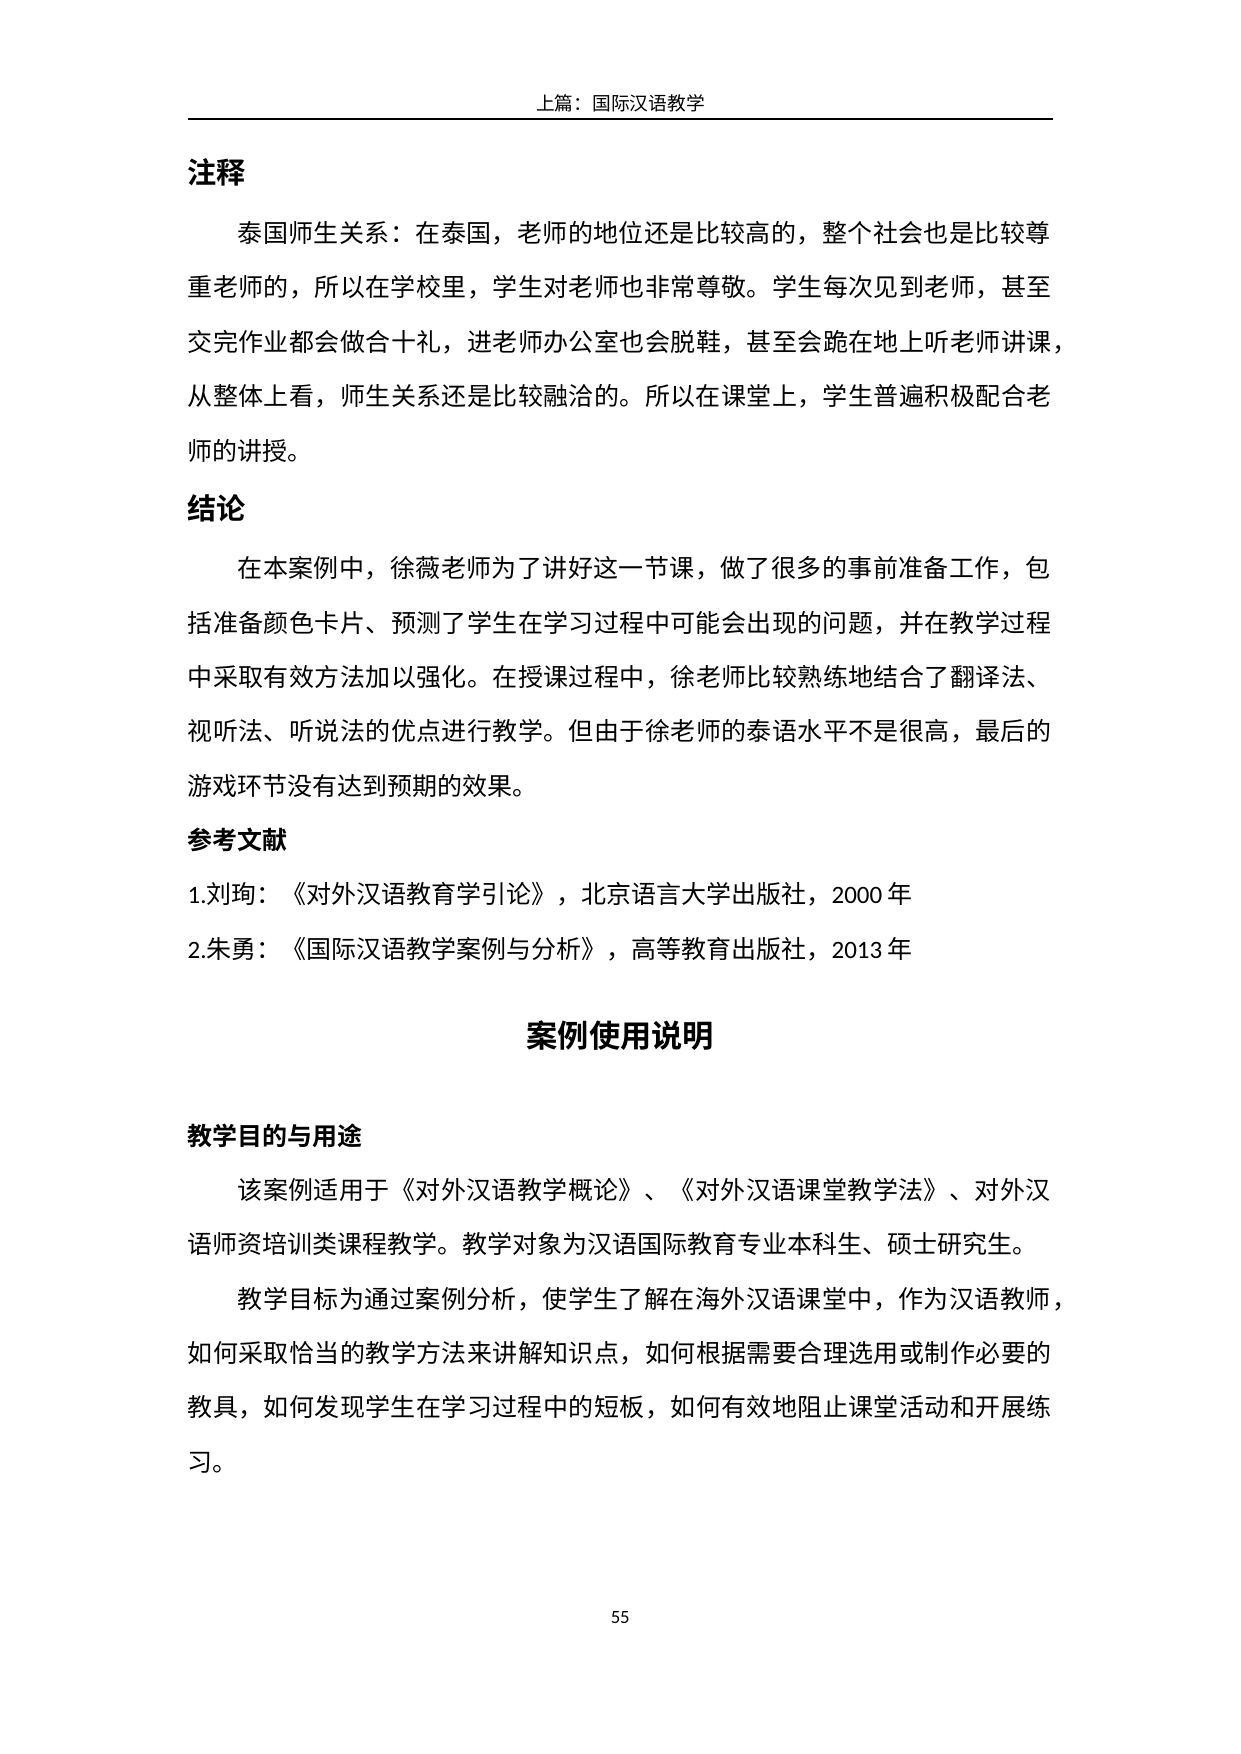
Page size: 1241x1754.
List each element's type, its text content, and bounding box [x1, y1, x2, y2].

text 泰国师生关系：在泰国，老师的地位还是比较高的，整个社会也是比较尊重老师的，所以在学校里，学生对老师也非常尊敬。学生每次见到老师，甚至交完作业都会做合十礼，进老师办公室也会脱鞋，甚至会跪在地上听老师讲课，从整体上看，师生关系还是比较融洽的。所以在课堂上，学生普遍积极配合老师的讲授。 [187, 213, 1053, 467]
subtitle 教学目的与用途 [187, 1116, 1053, 1152]
text 在本案例中，徐薇老师为了讲好这一节课，做了很多的事前准备工作，包括准备颜色卡片、预测了学生在学习过程中可能会出现的问题，并在教学过程中采取有效方法加以强化。在授课过程中，徐老师比较熟练地结合了翻译法、视听法、听说法的优点进行教学。但由于徐老师的泰语水平不是很高，最后的游戏环节没有达到预期的效果。 [187, 549, 1053, 802]
list 朱勇：《国际汉语教学案例与分析》，高等教育出版社，2013年 [187, 929, 1053, 966]
subtitle 参考文献 [187, 821, 1053, 857]
subtitle 结论 [187, 485, 1053, 528]
text 该案例适用于《对外汉语教学概论》、《对外汉语课堂教学法》、对外汉语师资培训类课程教学。教学对象为汉语国际教育专业本科生、硕士研究生。 [187, 1170, 1053, 1261]
list 刘珣：《对外汉语教育学引论》，北京语言大学出版社，2000年 [187, 875, 1053, 911]
subtitle 案例使用说明 [187, 1011, 1053, 1056]
text 教学目标为通过案例分析，使学生了解在海外汉语课堂中，作为汉语教师，如何采取恰当的教学方法来讲解知识点，如何根据需要合理选用或制作必要的教具，如何发现学生在学习过程中的短板，如何有效地阻止课堂活动和开展练习。 [187, 1279, 1053, 1478]
subtitle 注释 [187, 150, 1053, 192]
